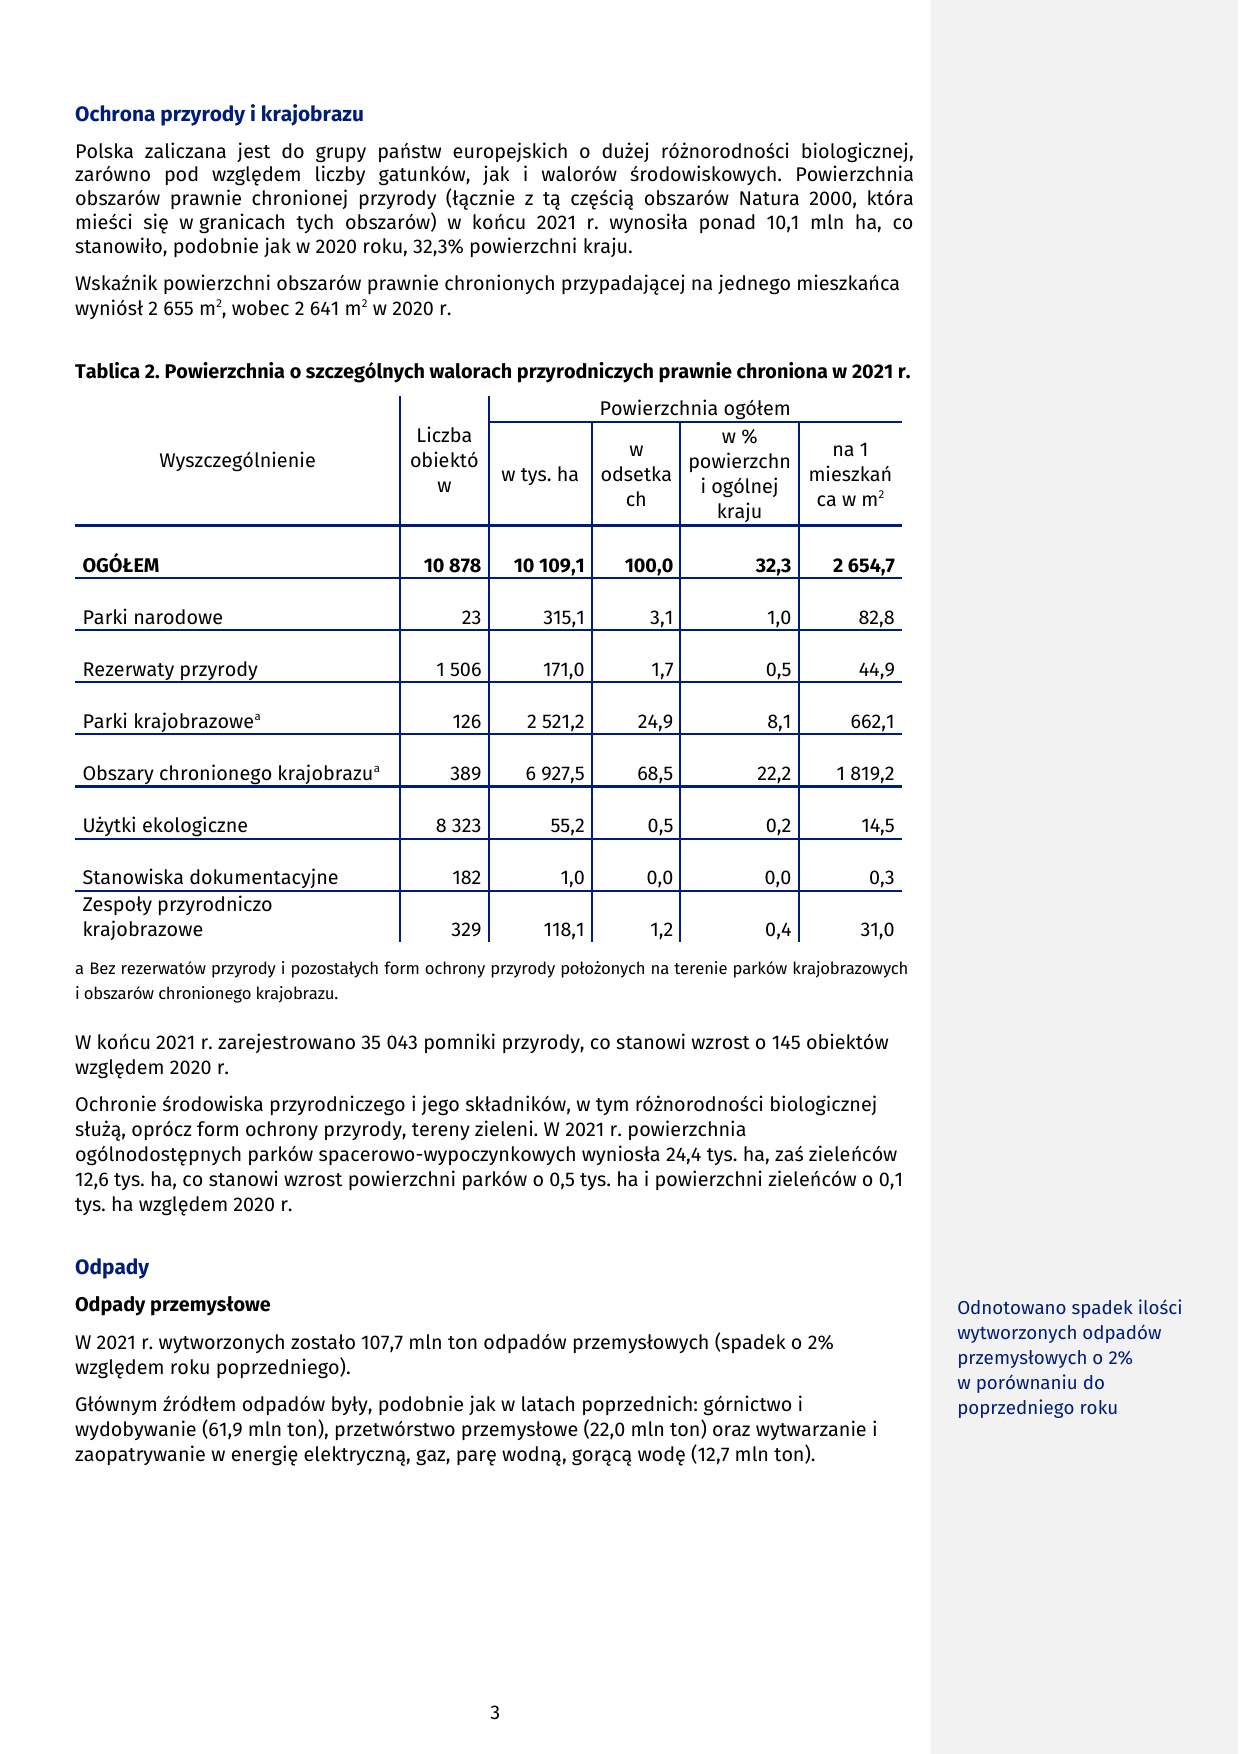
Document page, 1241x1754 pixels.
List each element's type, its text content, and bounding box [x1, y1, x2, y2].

table_cell OGÓŁEM [75, 527, 399, 577]
table_cell 24,9 [593, 683, 679, 733]
text Tablica 2. Powierzchnia o szczególnych walorach przyrodniczych prawnie chroniona w 2021 r. [75, 358, 915, 383]
table_cell Parki narodowe [75, 579, 399, 629]
table_cell 1,2 [593, 892, 679, 942]
table_cell 55,2 [490, 788, 591, 837]
table_cell 118,1 [490, 892, 591, 942]
table_cell 1 506 [401, 631, 488, 681]
table_header Liczba obiektów [401, 396, 488, 524]
table_cell 32,3 [681, 527, 798, 577]
table_cell 0,4 [681, 892, 798, 942]
text Wskaźnik powierzchni obszarów prawnie chronionych przypadającej na jednego mieszkańca wyniósł 2 655 m2, wobec 2 641 m2 w 2020 r. [75, 271, 915, 321]
table_cell 182 [401, 840, 488, 889]
table_cell 329 [401, 892, 488, 942]
table_cell 10 109,1 [490, 527, 591, 577]
table_cell 0,3 [800, 840, 902, 889]
table_cell 0,2 [681, 788, 798, 837]
table_cell w tys. ha [490, 423, 591, 524]
table_cell 8 323 [401, 788, 488, 837]
table_cell 68,5 [593, 735, 679, 785]
table_cell 8,1 [681, 683, 798, 733]
table_cell na 1 mieszkańca w m2 [800, 423, 902, 524]
table_cell 10 878 [401, 527, 488, 577]
table_cell w % powierzchni ogólnej kraju [681, 423, 798, 524]
table_cell 44,9 [800, 631, 902, 681]
table_cell 1,0 [681, 579, 798, 629]
table_cell 22,2 [681, 735, 798, 785]
table_cell Parki krajobrazowea [75, 683, 399, 733]
table_cell 171,0 [490, 631, 591, 681]
table_cell Rezerwaty przyrody [75, 631, 399, 681]
table_header Wyszczególnienie [75, 396, 399, 524]
table_cell 662,1 [800, 683, 902, 733]
table_cell 2 654,7 [800, 527, 902, 577]
table_cell 100,0 [593, 527, 679, 577]
table_cell 1,7 [593, 631, 679, 681]
table_cell 0,0 [593, 840, 679, 889]
text W 2021 r. wytworzonych zostało 107,7 mln ton odpadów przemysłowych (spadek o 2% względem roku poprzedniego). [351, 1329, 915, 1379]
table_cell 31,0 [800, 892, 902, 942]
table_cell 23 [401, 579, 488, 629]
table_cell 3,1 [593, 579, 679, 629]
table_cell 1,0 [490, 840, 591, 889]
table_cell 6 927,5 [490, 735, 591, 785]
text Ochronie środowiska przyrodniczego i jego składników, w tym różnorodności biologicznej służą, oprócz form ochrony przyrody, tereny zieleni. W 2021 r. powierzchnia ogólnodostępnych parków spacerowo-wypoczynkowych wyniosła 24,4 tys. ha, zaś zieleńców 12,6 tys. ha, co stanowi wzrost powierzchni parków o 0,5 tys. ha i powierzchni zieleńców o 0,1 tys. ha względem 2020 r. [75, 1092, 915, 1217]
table_cell 0,5 [593, 788, 679, 837]
text Głównym źródłem odpadów były, podobnie jak w latach poprzednich: górnictwo i wydobywanie (61,9 mln ton), przetwórstwo przemysłowe (22,0 mln ton) oraz wytwarzanie i zaopatrywanie w energię elektryczną, gaz, parę wodną, gorącą wodę (12,7 mln ton). [75, 1392, 915, 1467]
text Polska zaliczana jest do grupy państw europejskich o dużej różnorodności biologicznej, zarówno pod względem liczby gatunków, jak i walorów środowiskowych. Powierzchnia obszarów prawnie chronionej przyrody (łącznie z tą częścią obszarów Natura 2000, która mieści się w granicach tych obszarów) w końcu 2021 r. wynosiła ponad 10,1 mln ha, co stanowiło, podobnie jak w 2020 roku, 32,3% powierzchni kraju. [75, 139, 915, 258]
table_cell 0,5 [681, 631, 798, 681]
table_cell 14,5 [800, 788, 902, 837]
table_cell 0,0 [681, 840, 798, 889]
table_cell Zespoły przyrodniczo krajobrazowe [75, 892, 399, 942]
table_cell Obszary chronionego krajobrazua [75, 735, 399, 785]
table_cell 126 [401, 683, 488, 733]
table_cell Stanowiska dokumentacyjne [75, 840, 399, 889]
table_cell 2 521,2 [490, 683, 591, 733]
table_cell Użytki ekologiczne [75, 788, 399, 837]
table_cell 82,8 [800, 579, 902, 629]
subtitle Odpady [75, 1254, 915, 1279]
text W końcu 2021 r. zarejestrowano 35 043 pomniki przyrody, co stanowi wzrost o 145 obiektów względem 2020 r. [75, 1029, 915, 1079]
subtitle Ochrona przyrody i krajobrazu [75, 102, 915, 127]
table_cell w odsetkach [593, 423, 679, 524]
table_cell 315,1 [490, 579, 591, 629]
text a Bez rezerwatów przyrody i pozostałych form ochrony przyrody położonych na terenie parków krajobrazowych i obszarów chronionego krajobrazu. [75, 954, 915, 1004]
subtitle Odpady przemysłowe [75, 1292, 915, 1317]
table_header Powierzchnia ogółem [490, 396, 902, 421]
table_cell 1 819,2 [800, 735, 902, 785]
table_cell 389 [401, 735, 488, 785]
